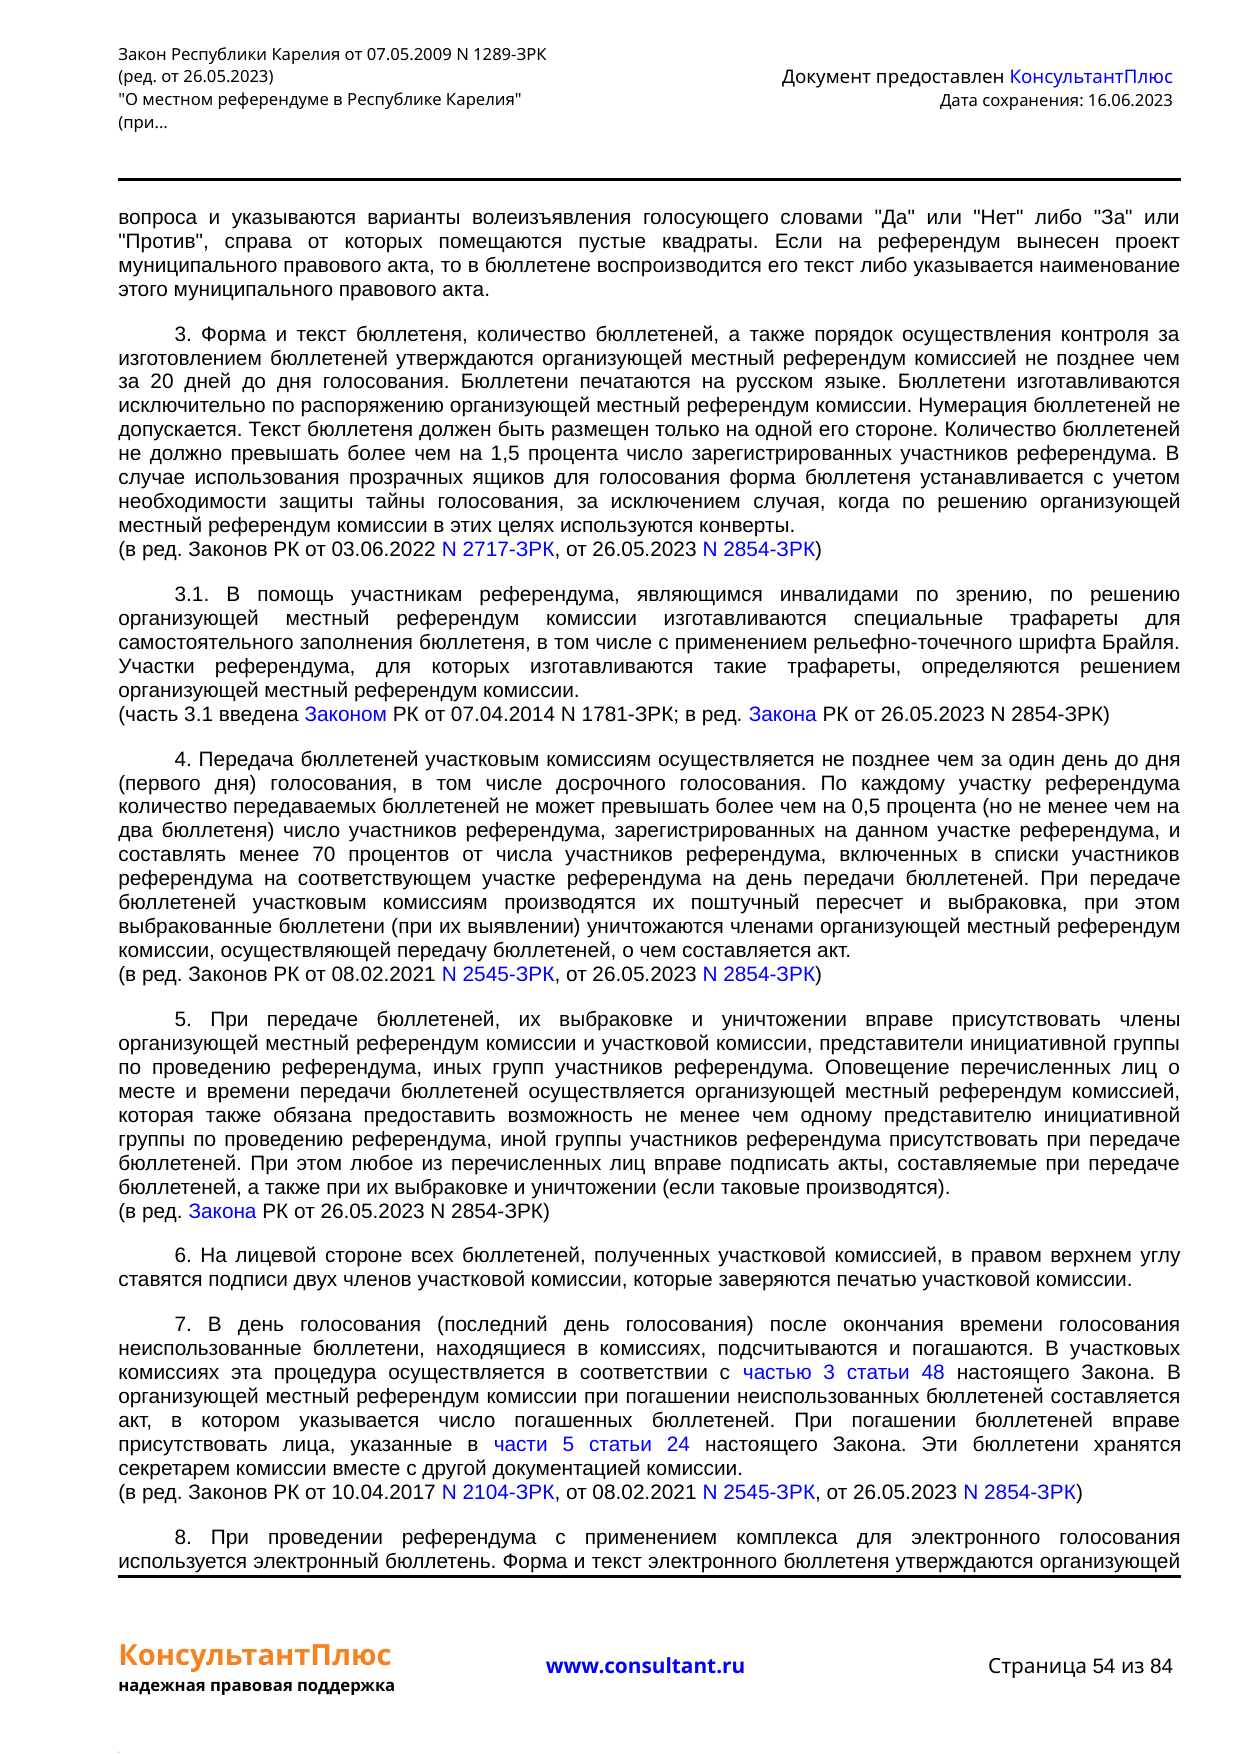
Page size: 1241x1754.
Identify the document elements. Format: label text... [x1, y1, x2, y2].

text (в ред. Закона РК от 26.05.2023 N 2854-ЗРК) [118, 1198, 1181, 1222]
text (в ред. Законов РК от 08.02.2021 N 2545-ЗРК, от 26.05.2023 N 2854-ЗРК) [118, 962, 1181, 986]
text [118, 205, 1181, 301]
text 3.1. В помощь участникам референдума, являющимся инвалидами по зрению, по решению организующей местный референдум комиссии изготавливаются специальные трафареты для самостоятельного заполнения бюллетеня, в том числе с применением рельефно-точечного шрифта Брайля. Участки референдума, для которых изготавливаются такие трафареты, определяются решением организующей местный референдум комиссии. [118, 582, 1181, 702]
text 7. В день голосования (последний день голосования) после окончания времени голосования неиспользованные бюллетени, находящиеся в комиссиях, подсчитываются и погашаются. В участковых комиссиях эта процедура осуществляется в соответствии с частью 3 статьи 48 настоящего Закона. В организующей местный референдум комиссии при погашении неиспользованных бюллетеней составляется акт, в котором указывается число погашенных бюллетеней. При погашении бюллетеней вправе присутствовать лица, указанные в части 5 статьи 24 настоящего Закона. Эти бюллетени хранятся секретарем комиссии вместе с другой документацией комиссии. [118, 1312, 1181, 1480]
text (часть 3.1 введена Законом РК от 07.04.2014 N 1781-ЗРК; в ред. Закона РК от 26.05.2023 N 2854-ЗРК) [118, 702, 1181, 726]
text 5. При передаче бюллетеней, их выбраковке и уничтожении вправе присутствовать члены организующей местный референдум комиссии и участковой комиссии, представители инициативной группы по проведению референдума, иных групп участников референдума. Оповещение перечисленных лиц о месте и времени передачи бюллетеней осуществляется организующей местный референдум комиссией, которая также обязана предоставить возможность не менее чем одному представителю инициативной группы по проведению референдума, иной группы участников референдума присутствовать при передаче бюллетеней. При этом любое из перечисленных лиц вправе подписать акты, составляемые при передаче бюллетеней, а также при их выбраковке и уничтожении (если таковые производятся). [118, 1007, 1181, 1198]
text (в ред. Законов РК от 03.06.2022 N 2717-ЗРК, от 26.05.2023 N 2854-ЗРК) [118, 537, 1181, 561]
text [118, 1524, 1181, 1572]
text 4. Передача бюллетеней участковым комиссиям осуществляется не позднее чем за один день до дня (первого дня) голосования, в том числе досрочного голосования. По каждому участку референдума количество передаваемых бюллетеней не может превышать более чем на 0,5 процента (но не менее чем на два бюллетеня) число участников референдума, зарегистрированных на данном участке референдума, и составлять менее 70 процентов от числа участников референдума, включенных в списки участников референдума на соответствующем участке референдума на день передачи бюллетеней. При передаче бюллетеней участковым комиссиям производятся их поштучный пересчет и выбраковка, при этом выбракованные бюллетени (при их выявлении) уничтожаются членами организующей местный референдум комиссии, осуществляющей передачу бюллетеней, о чем составляется акт. [118, 746, 1181, 962]
text 3. Форма и текст бюллетеня, количество бюллетеней, а также порядок осуществления контроля за изготовлением бюллетеней утверждаются организующей местный референдум комиссией не позднее чем за 20 дней до дня голосования. Бюллетени печатаются на русском языке. Бюллетени изготавливаются исключительно по распоряжению организующей местный референдум комиссии. Нумерация бюллетеней не допускается. Текст бюллетеня должен быть размещен только на одной его стороне. Количество бюллетеней не должно превышать более чем на 1,5 процента число зарегистрированных участников референдума. В случае использования прозрачных ящиков для голосования форма бюллетеня устанавливается с учетом необходимости защиты тайны голосования, за исключением случая, когда по решению организующей местный референдум комиссии в этих целях используются конверты. [118, 321, 1181, 537]
text 6. На лицевой стороне всех бюллетеней, полученных участковой комиссией, в правом верхнем углу ставятся подписи двух членов участковой комиссии, которые заверяются печатью участковой комиссии. [118, 1243, 1181, 1291]
text (в ред. Законов РК от 10.04.2017 N 2104-ЗРК, от 08.02.2021 N 2545-ЗРК, от 26.05.2023 N 2854-ЗРК) [118, 1480, 1181, 1504]
